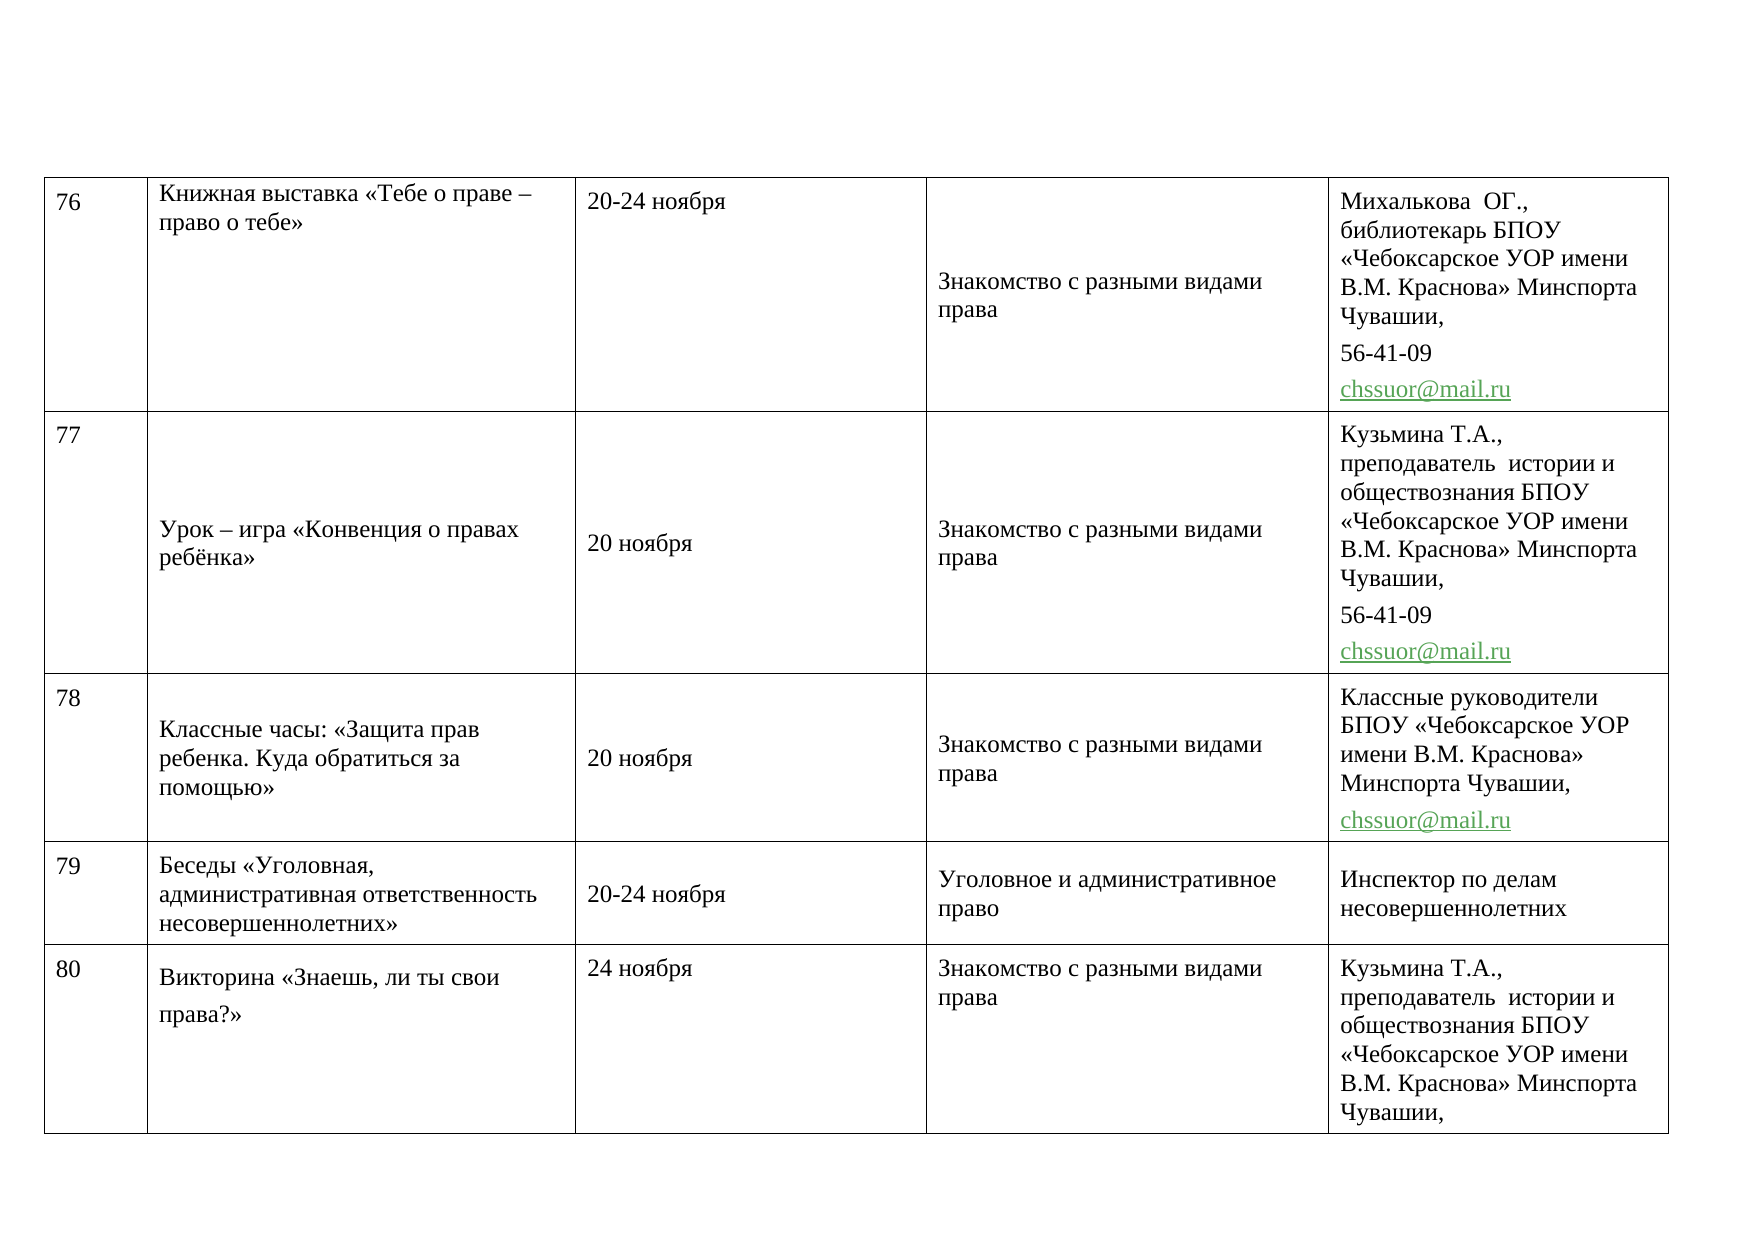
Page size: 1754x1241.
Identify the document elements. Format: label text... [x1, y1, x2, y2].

table_cell Знакомство с разными видами права [927, 674, 1328, 841]
table_cell 20-24 ноября [576, 178, 926, 411]
table_cell Знакомство с разными видами права [927, 412, 1328, 673]
table_cell 20-24 ноября [576, 842, 926, 944]
table_cell Книжная выставка «Тебе о праве – право о тебе» [148, 178, 575, 411]
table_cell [148, 945, 575, 1133]
table_cell Инспектор по делам несовершеннолетних [1329, 842, 1668, 944]
table_cell Беседы «Уголовная, административная ответственность несовершеннолетних» [148, 842, 575, 944]
table_cell 20 ноября [576, 412, 926, 673]
table_cell Михалькова ОГ., библиотекарь БПОУ «Чебоксарское УОР имени В.М. Краснова» Минспорта Чувашии, 56-41-09 chssuor@mail.ru [1329, 178, 1668, 411]
table_cell 76 [45, 178, 147, 411]
table_cell Знакомство с разными видами права [927, 178, 1328, 411]
table_cell 79 [45, 842, 147, 944]
table_cell Классные руководители БПОУ «Чебоксарское УОР имени В.М. Краснова» Минспорта Чувашии, chssuor@mail.ru [1329, 674, 1668, 841]
table_cell Уголовное и административное право [927, 842, 1328, 944]
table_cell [1329, 945, 1668, 1133]
table_cell Кузьмина Т.А., преподаватель истории и обществознания БПОУ «Чебоксарское УОР имени В.М. Краснова» Минспорта Чувашии, 56-41-09 chssuor@mail.ru [1329, 412, 1668, 673]
table_cell 80 [45, 945, 147, 1133]
table_cell Урок – игра «Конвенция о правах ребёнка» [148, 412, 575, 673]
table_cell Классные часы: «Защита прав ребенка. Куда обратиться за помощью» [148, 674, 575, 841]
table_cell 20 ноября [576, 674, 926, 841]
table_cell 77 [45, 412, 147, 673]
table_cell 78 [45, 674, 147, 841]
table_cell 24 ноября [576, 945, 926, 1133]
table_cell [927, 945, 1328, 1133]
